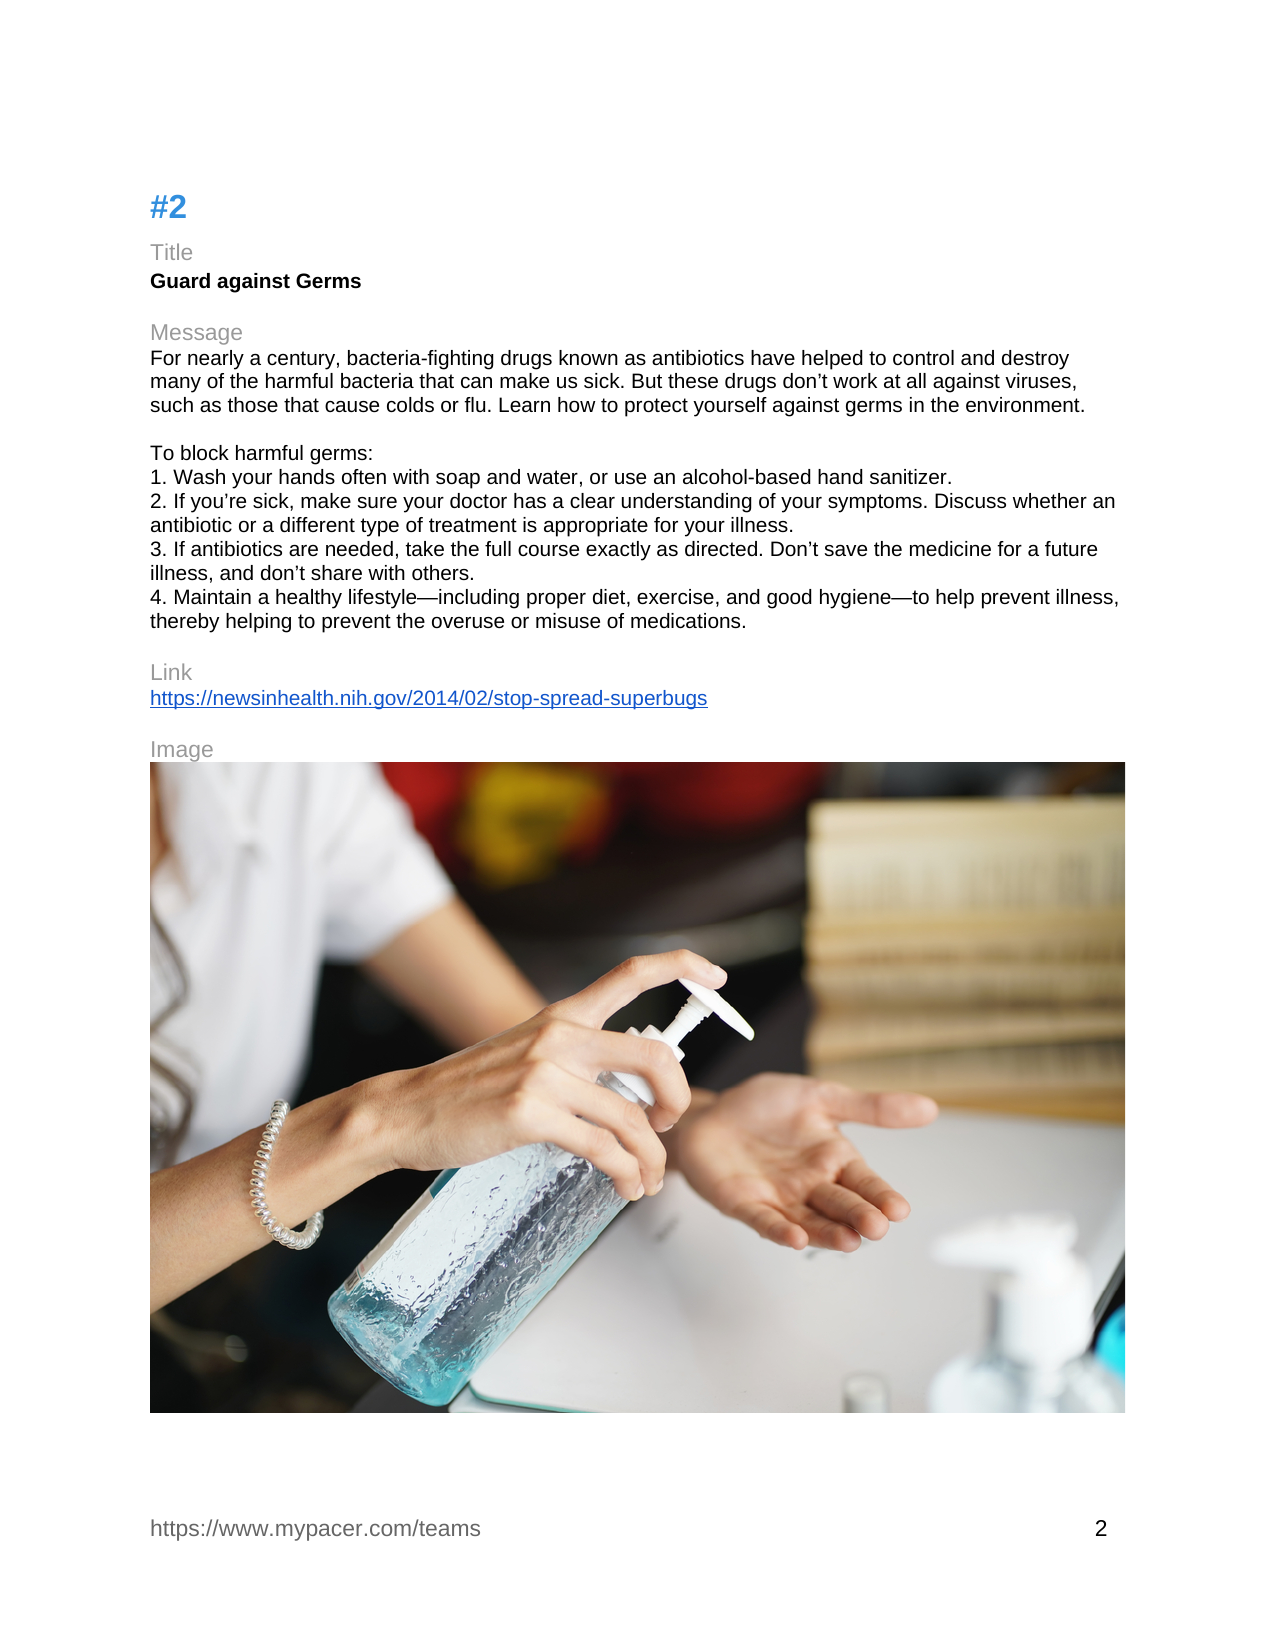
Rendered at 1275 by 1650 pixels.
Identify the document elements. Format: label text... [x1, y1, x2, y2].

text Title [150, 238, 1125, 265]
text For nearly a century, bacteria-fighting drugs known as antibiotics have helped to control and destroy many of the harmful bacteria that can make us sick. But these drugs don’t work at all against viruses, such as those that cause colds or flu. Learn how to protect yourself against germs in the environment. [150, 345, 1125, 417]
text https://newsinhealth.nih.gov/2014/02/stop-spread-superbugs [150, 686, 1125, 709]
text Image [150, 736, 1125, 762]
text Link [150, 659, 1125, 686]
text To block harmful germs: [150, 441, 1125, 465]
text 2. If you’re sick, make sure your doctor has a clear understanding of your symptoms. Discuss whether an antibiotic or a different type of treatment is appropriate for your illness. [150, 489, 1125, 537]
subtitle #2 [150, 187, 1125, 226]
text Message [150, 319, 1125, 345]
text 4. Maintain a healthy lifestyle—including proper diet, exercise, and good hygiene—to help prevent illness, thereby helping to prevent the overuse or misuse of medications. [150, 585, 1125, 633]
text Guard against Germs [150, 269, 1125, 293]
text 3. If antibiotics are needed, take the full course exactly as directed. Don’t save the medicine for a future illness, and don’t share with others. [150, 537, 1125, 585]
text 1. Wash your hands often with soap and water, or use an alcohol-based hand sanitizer. [150, 465, 1125, 489]
picture [150, 762, 1125, 1413]
